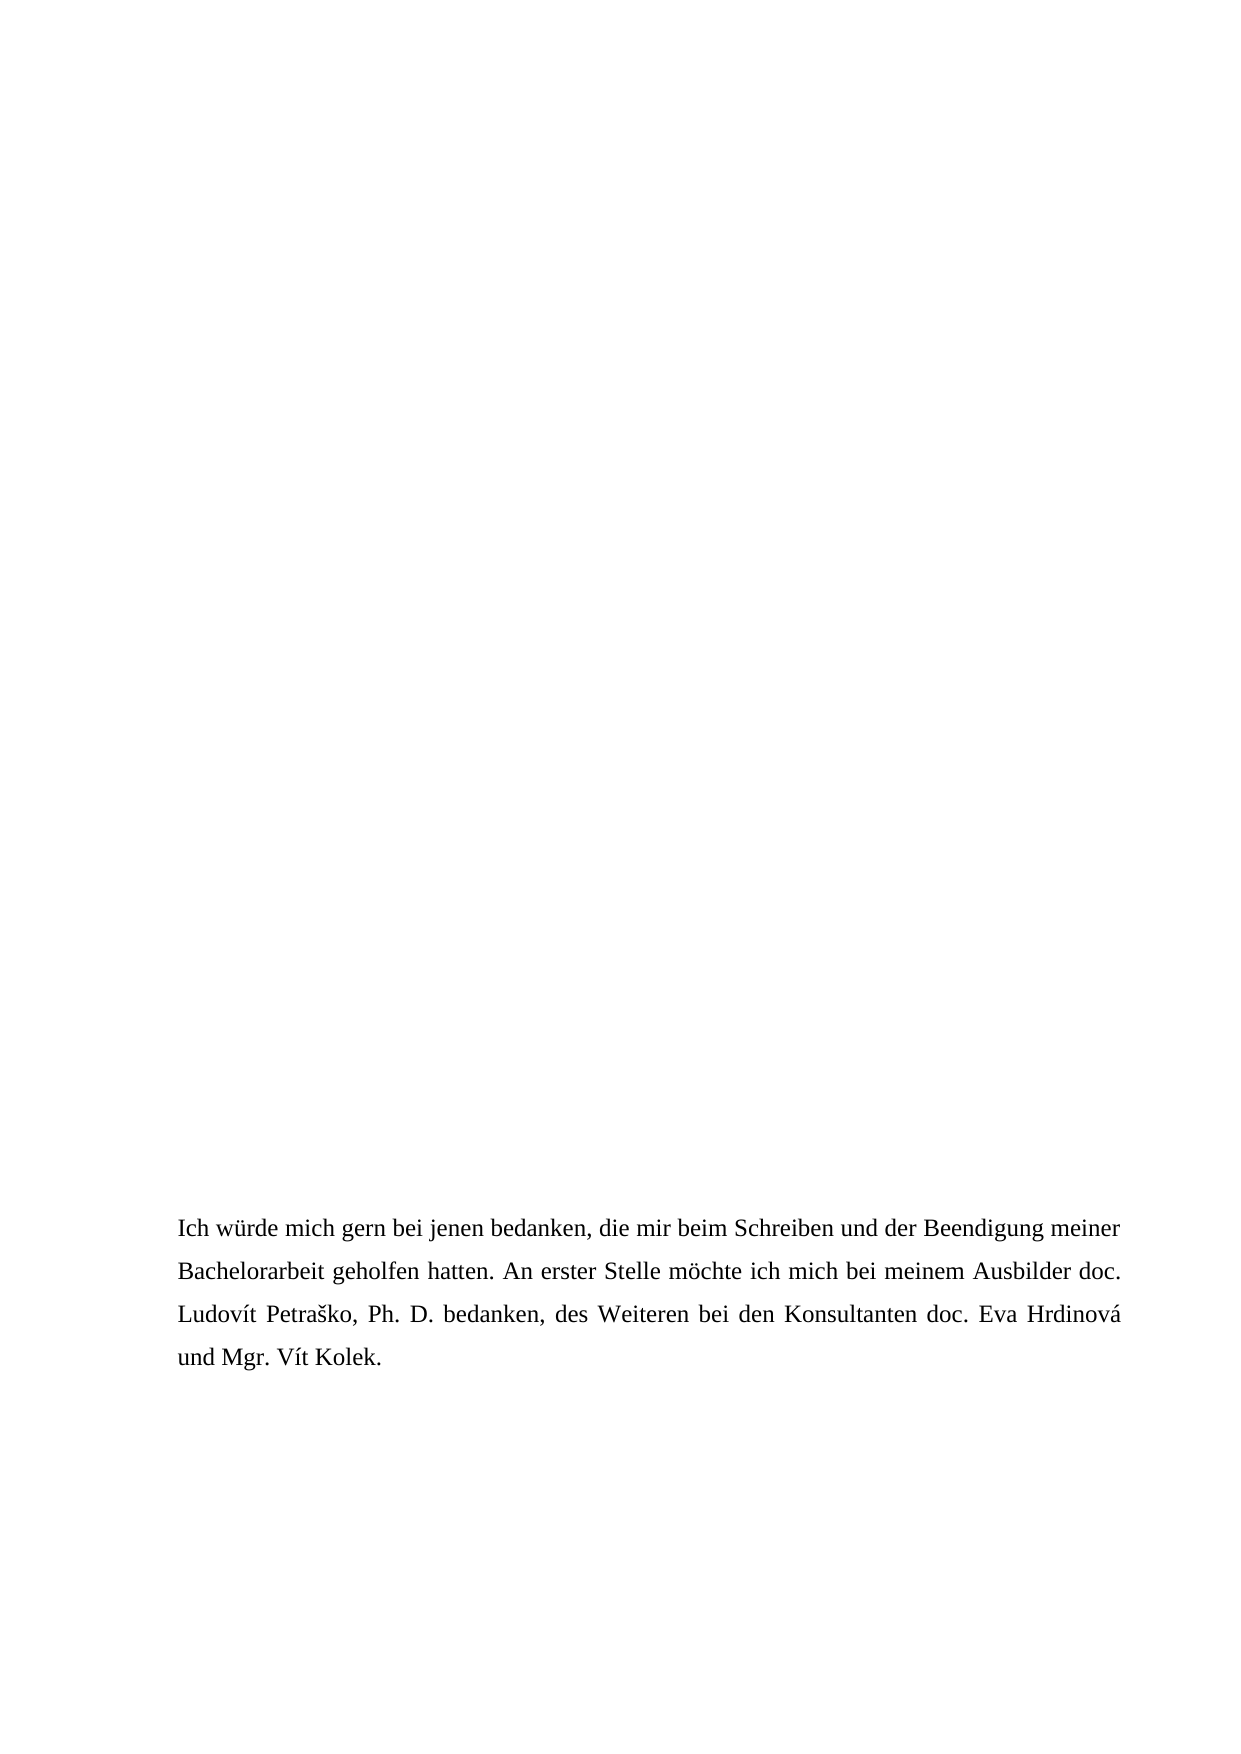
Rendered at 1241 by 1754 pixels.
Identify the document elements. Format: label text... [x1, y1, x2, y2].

text Ich würde mich gern bei jenen bedanken, die mir beim Schreiben und der Beendigung meiner Bachelorarbeit geholfen hatten. An erster Stelle möchte ich mich bei meinem Ausbilder doc. Ludovít Petraško, Ph. D. bedanken, des Weiteren bei den Konsultanten doc. Eva Hrdinová und Mgr. Vít Kolek. [177, 1213, 1122, 1371]
